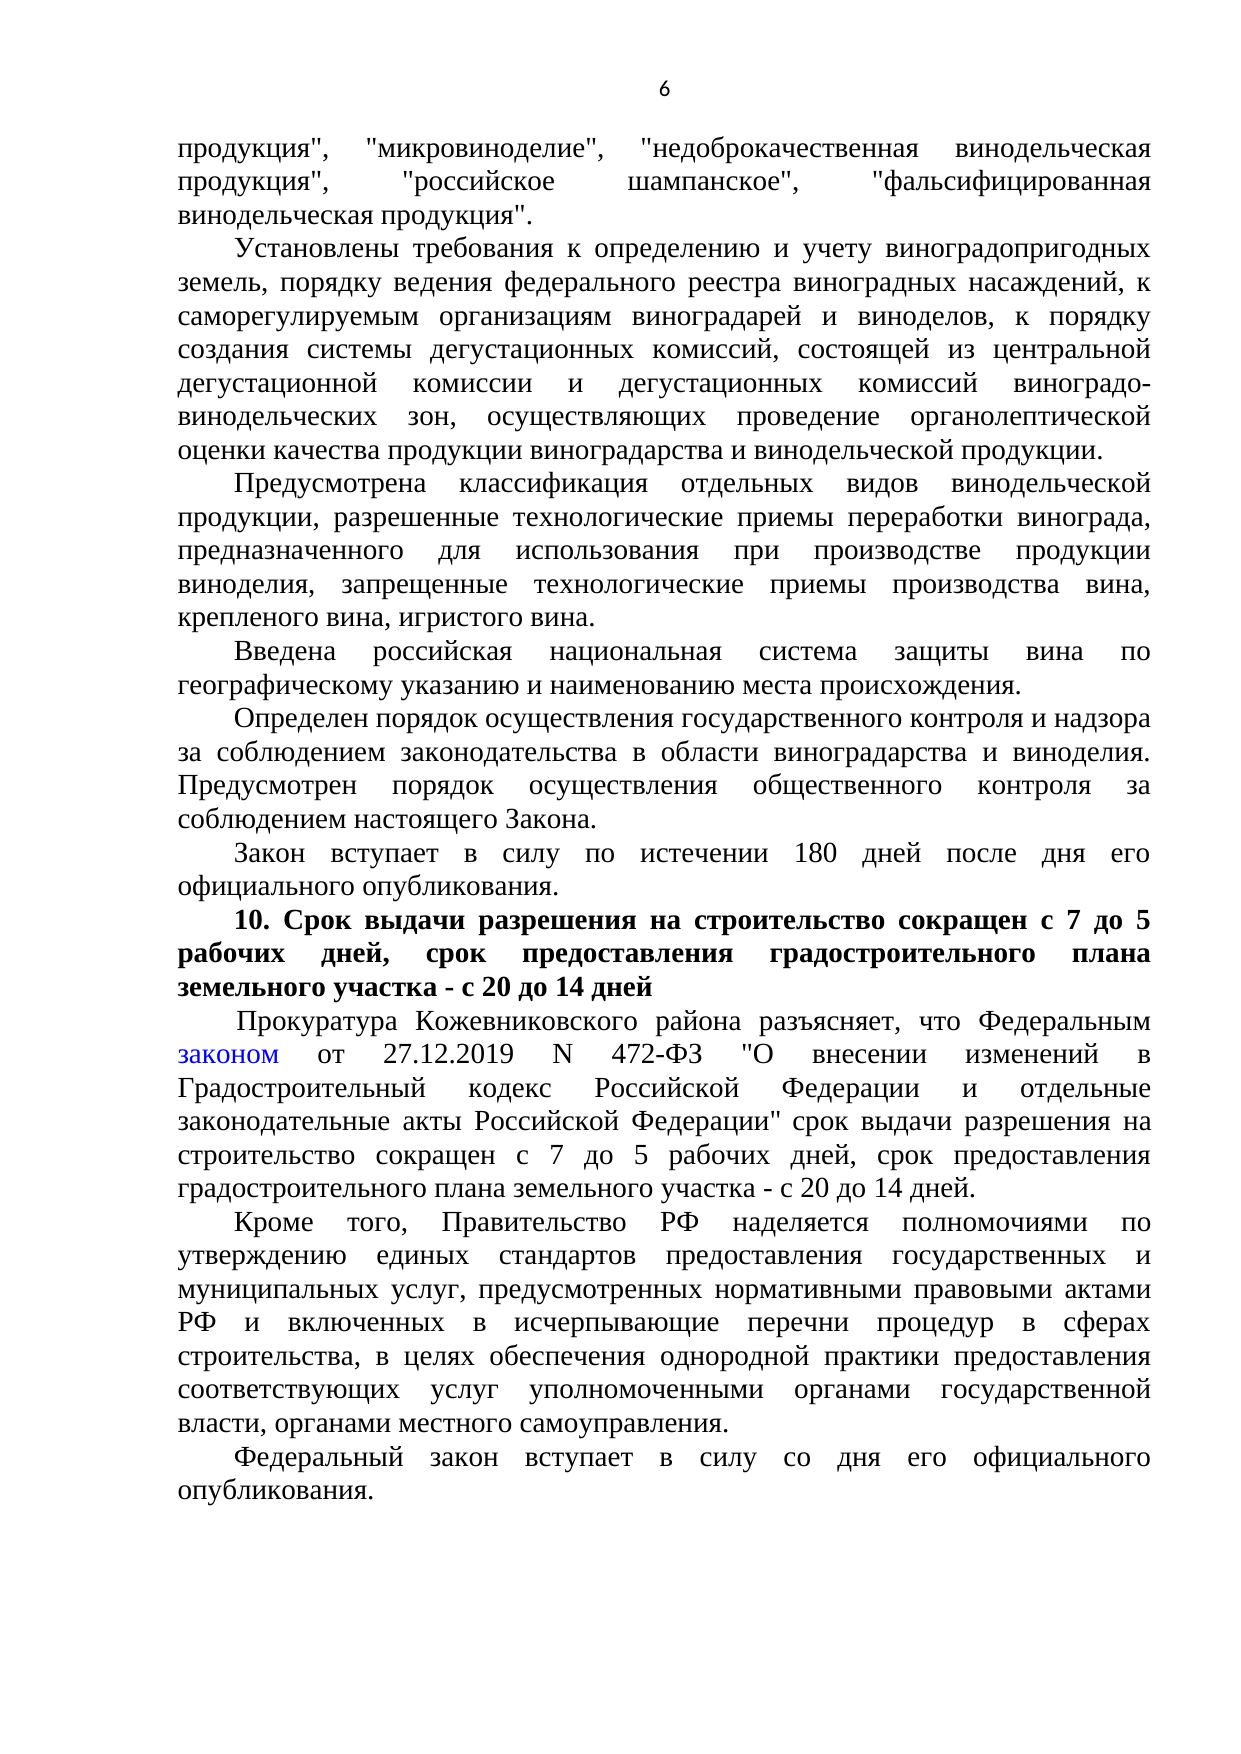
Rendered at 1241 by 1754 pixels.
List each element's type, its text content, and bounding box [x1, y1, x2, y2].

text Определен порядок осуществления государственного контроля и надзора за соблюдением законодательства в области виноградарства и виноделия. Предусмотрен порядок осуществления общественного контроля за соблюдением настоящего Закона. [177, 700, 1152, 834]
text Закон вступает в силу по истечении 180 дней после дня его официального опубликования. [177, 835, 1152, 902]
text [177, 130, 1152, 230]
text Кроме того, Правительство РФ наделяется полномочиями по утверждению единых стандартов предоставления государственных и муниципальных услуг, предусмотренных нормативными правовыми актами РФ и включенных в исчерпывающие перечни процедур в сферах строительства, в целях обеспечения однородной практики предоставления соответствующих услуг уполномоченными органами государственной власти, органами местного самоуправления. [177, 1204, 1152, 1439]
text Введена российская национальная система защиты вина по географическому указанию и наименованию места происхождения. [177, 633, 1152, 700]
text Прокуратура Кожевниковского района разъясняет, что Федеральным законом от 27.12.2019 N 472-ФЗ "О внесении изменений в Градостроительный кодекс Российской Федерации и отдельные законодательные акты Российской Федерации" срок выдачи разрешения на строительство сокращен с 7 до 5 рабочих дней, срок предоставления градостроительного плана земельного участка - с 20 до 14 дней. [177, 1003, 1152, 1204]
text 10. Срок выдачи разрешения на строительство сокращен с 7 до 5 рабочих дней, срок предоставления градостроительного плана земельного участка - с 20 до 14 дней [177, 902, 1152, 1002]
text Федеральный закон вступает в силу со дня его официального опубликования. [177, 1439, 1152, 1506]
text Предусмотрена классификация отдельных видов винодельческой продукции, разрешенные технологические приемы переработки винограда, предназначенного для использования при производстве продукции виноделия, запрещенные технологические приемы производства вина, крепленого вина, игристого вина. [177, 465, 1152, 633]
text Установлены требования к определению и учету виноградопригодных земель, порядку ведения федерального реестра виноградных насаждений, к саморегулируемым организациям виноградарей и виноделов, к порядку создания системы дегустационных комиссий, состоящей из центральной дегустационной комиссии и дегустационных комиссий виноградо-винодельческих зон, осуществляющих проведение органолептической оценки качества продукции виноградарства и винодельческой продукции. [177, 231, 1152, 465]
